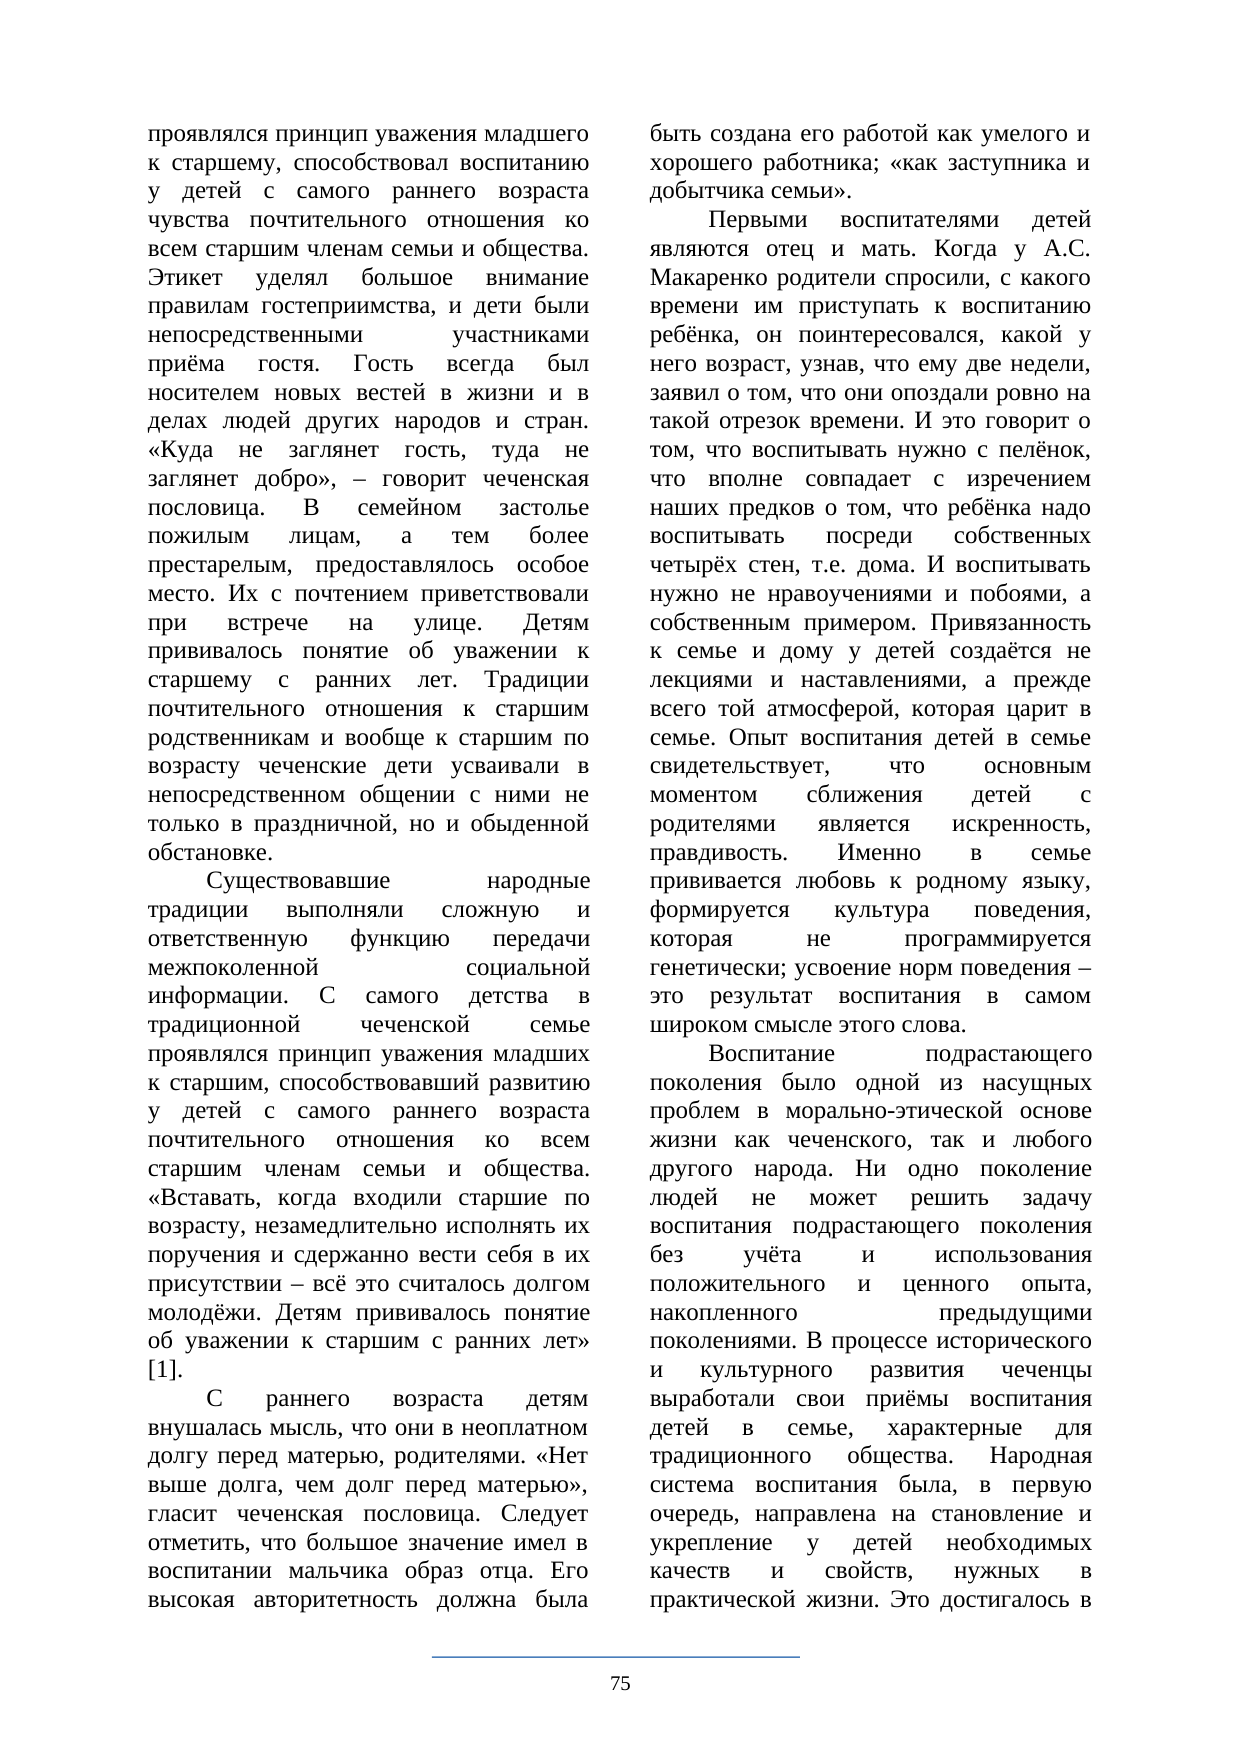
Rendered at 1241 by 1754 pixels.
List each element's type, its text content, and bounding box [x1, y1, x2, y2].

text С раннего возраста детям внушалась мысль, что они в неоплатном долгу перед матерью, родителями. «Нет выше долга, чем долг перед матерью», гласит чеченская пословица. Следует отметить, что большое значение имел в воспитании мальчика образ отца. Его высокая авторитетность должна была быть создана его работой как умелого и хорошего работника; «как заступника и добытчика семьи». [148, 1383, 589, 1613]
text Существовавшие народные традиции выполняли сложную и ответственную функцию передачи межпоколенной социальной информации. С самого детства в традиционной чеченской семье проявлялся принцип уважения младших к старшим, способствовавший развитию у детей с самого раннего возраста почтительного отношения ко всем старшим членам семьи и общества. «Вставать, когда входили старшие по возрасту, незамедлительно исполнять их поручения и сдержанно вести себя в их присутствии – всё это считалось долгом молодёжи. Детям прививалось понятие об уважении к старшим с ранних лет» [1]. [148, 866, 591, 1383]
text С раннего возраста детям внушалась мысль, что они в неоплатном долгу перед матерью, родителями. «Нет выше долга, чем долг перед матерью», гласит чеченская пословица. Следует отметить, что большое значение имел в воспитании мальчика образ отца. Его высокая авторитетность должна была быть создана его работой как умелого и хорошего работника; «как заступника и добытчика семьи». [649, 118, 1091, 204]
text Первыми воспитателями детей являются отец и мать. Когда у А.С. Макаренко родители спросили, с какого времени им приступать к воспитанию ребёнка, он поинтересовался, какой у него возраст, узнав, что ему две недели, заявил о том, что они опоздали ровно на такой отрезок времени. И это говорит о том, что воспитывать нужно с пелёнок, что вполне совпадает с изречением наших предков о том, что ребёнка надо воспитывать посреди собственных четырёх стен, т.е. дома. И воспитывать нужно не нравоучениями и побоями, а собственным примером. Привязанность к семье и дому у детей создаётся не лекциями и наставлениями, а прежде всего той атмосферой, которая царит в семье. Опыт воспитания детей в семье свидетельствует, что основным моментом сближения детей с родителями является искренность, правдивость. Именно в семье прививается любовь к родному языку, формируется культура поведения, которая не программируется генетически; усвоение норм поведения – это результат воспитания в самом широком смысле этого слова. [649, 204, 1091, 1038]
